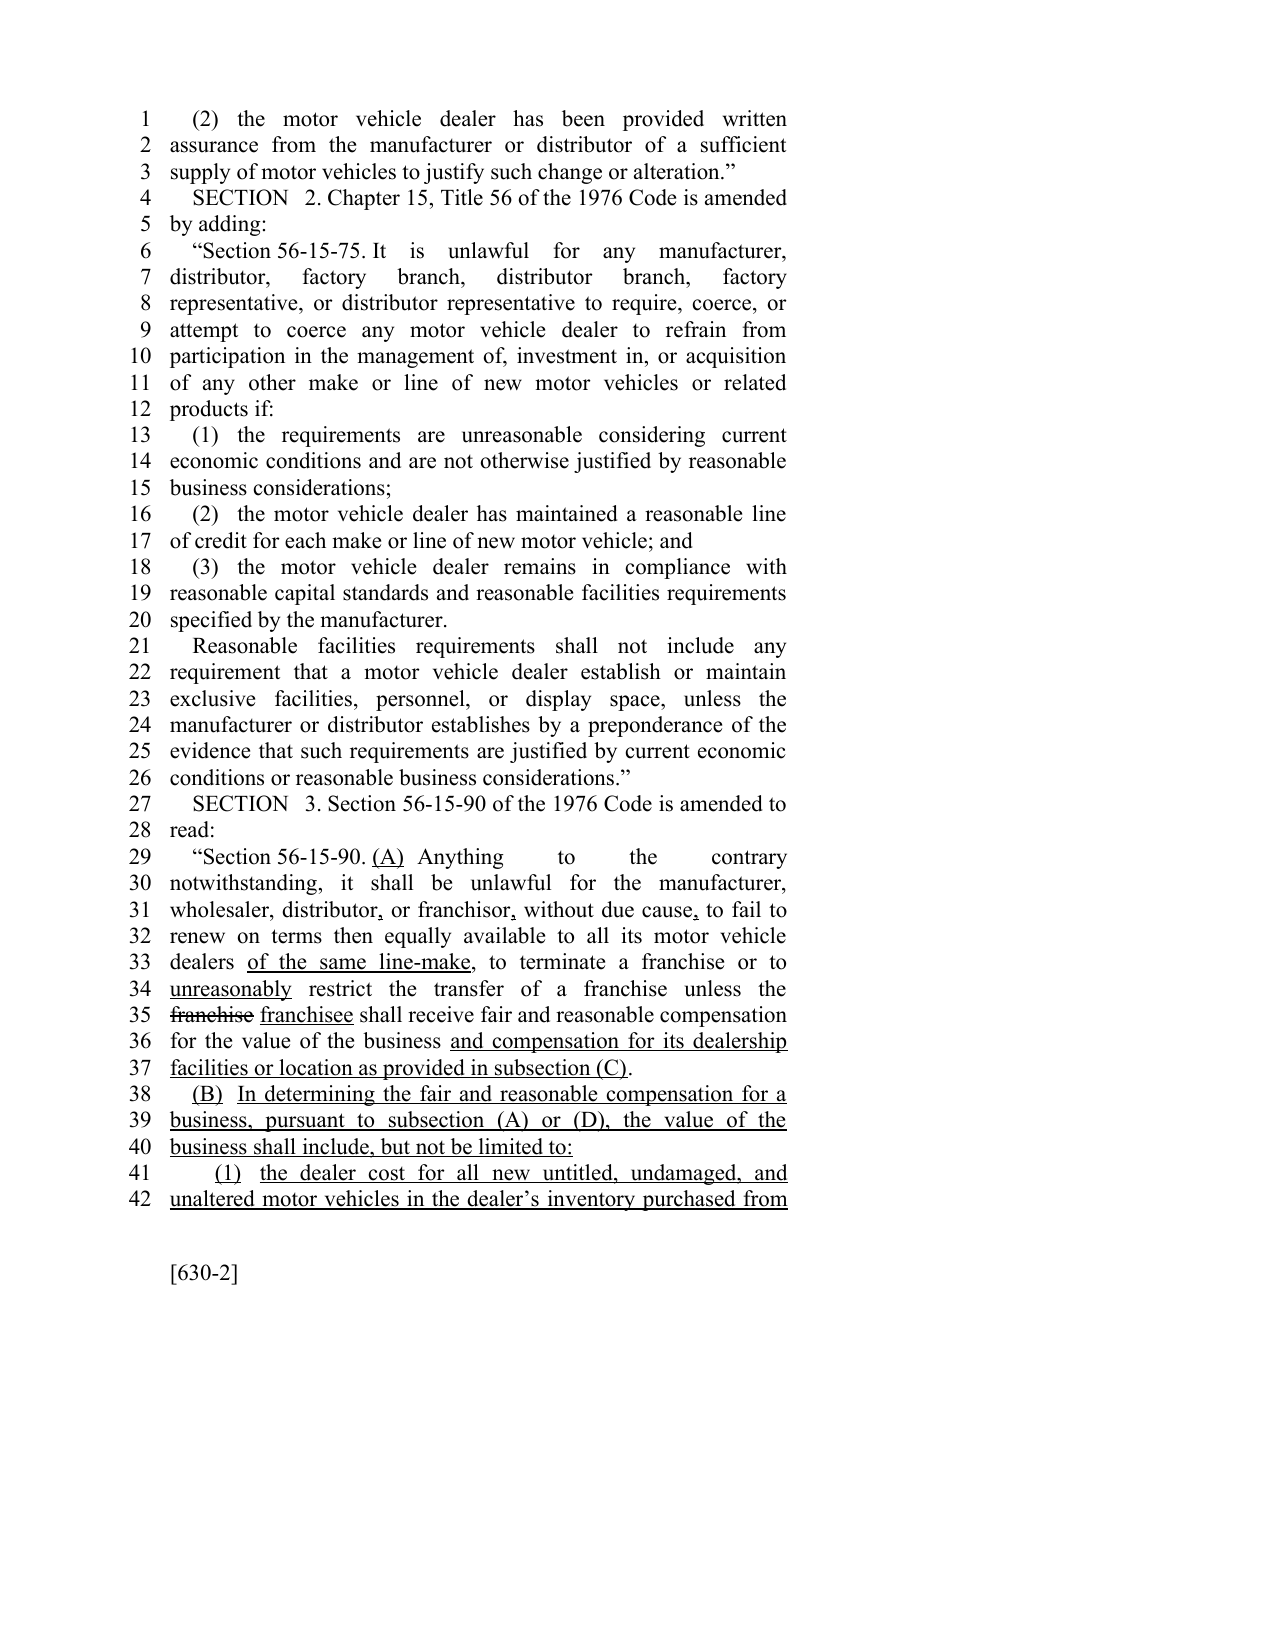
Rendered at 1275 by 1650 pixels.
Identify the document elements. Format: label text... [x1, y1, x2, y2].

text (1) the requirements are unreasonable considering current economic conditions and are not otherwise justified by reasonable business considerations; [169, 421, 787, 500]
text “Section 56-15-90. (A) Anything to the contrary notwithstanding, it shall be unlawful for the manufacturer, wholesaler, distributor, or franchisor, without due cause, to fail to renew on terms then equally available to all its motor vehicle dealers of the same line-make, to terminate a franchise or to unreasonably restrict the transfer of a franchise unless the franchise franchisee shall receive fair and reasonable compensation for the value of the business and compensation for its dealership facilities or location as provided in subsection (C). [169, 843, 787, 1080]
text (3) the motor vehicle dealer remains in compliance with reasonable capital standards and reasonable facilities requirements specified by the manufacturer. [169, 553, 787, 632]
text (2) the motor vehicle dealer has maintained a reasonable line of credit for each make or line of new motor vehicle; and [169, 500, 787, 553]
text “Section 56-15-75. It is unlawful for any manufacturer, distributor, factory branch, distributor branch, factory representative, or distributor representative to require, coerce, or attempt to coerce any motor vehicle dealer to refrain from participation in the management of, investment in, or acquisition of any other make or line of new motor vehicles or related products if: [169, 237, 787, 421]
text (B) In determining the fair and reasonable compensation for a business, pursuant to subsection (A) or (D), the value of the business shall include, but not be limited to: [169, 1080, 787, 1129]
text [169, 1159, 787, 1208]
text (B) In determining the fair and reasonable compensation for a business, pursuant to subsection (A) or (D), the value of the business shall include, but not be limited to: [169, 1130, 787, 1159]
text SECTION 2. Chapter 15, Title 56 of the 1976 Code is amended by adding: [169, 184, 787, 237]
text Reasonable facilities requirements shall not include any requirement that a motor vehicle dealer establish or maintain exclusive facilities, personnel, or display space, unless the manufacturer or distributor establishes by a preponderance of the evidence that such requirements are justified by current economic conditions or reasonable business considerations.” [169, 632, 787, 790]
text (2) the motor vehicle dealer has been provided written assurance from the manufacturer or distributor of a sufficient supply of motor vehicles to justify such change or alteration.” [169, 105, 787, 184]
text SECTION 3. Section 56-15-90 of the 1976 Code is amended to read: [169, 790, 787, 843]
